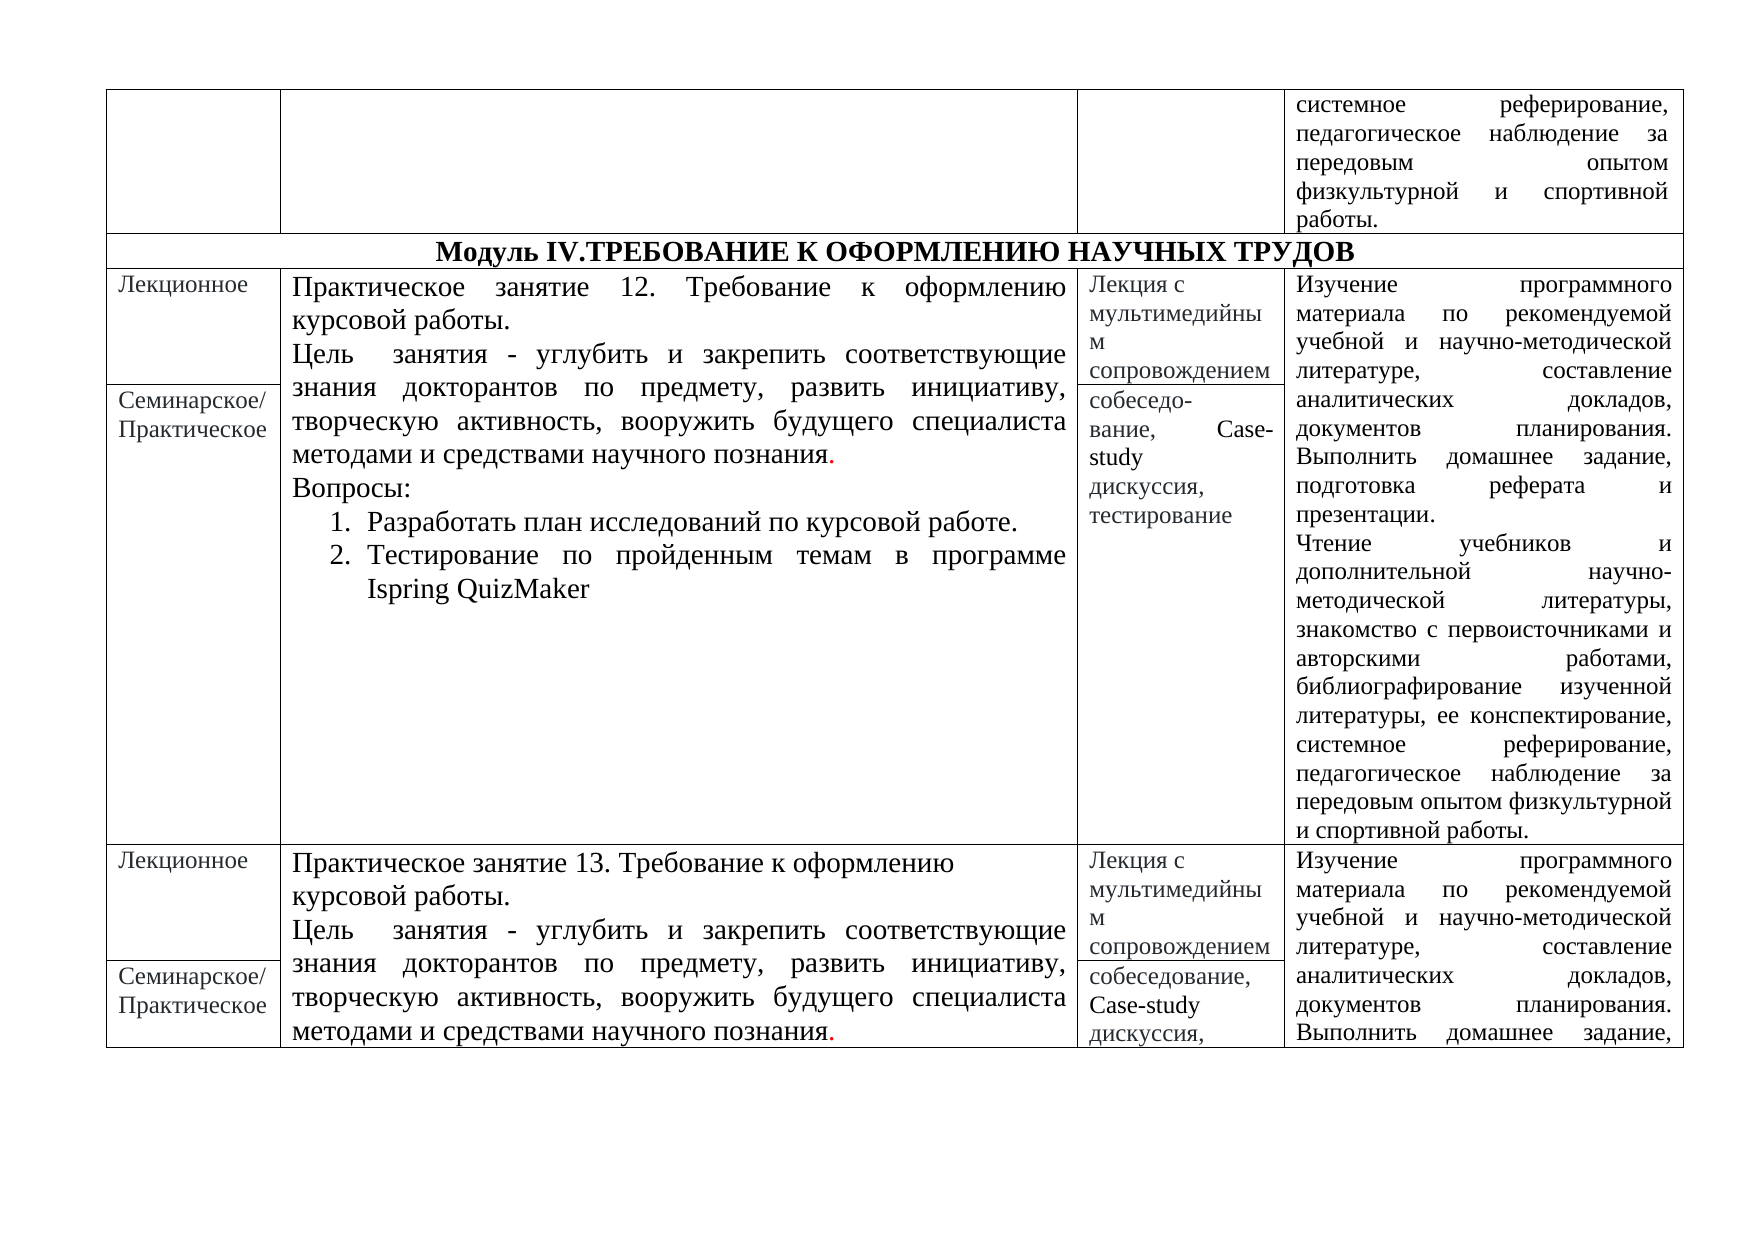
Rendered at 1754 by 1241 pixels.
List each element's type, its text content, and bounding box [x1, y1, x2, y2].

table_cell Практическое занятие 12. Требование к оформлению курсовой работы. Цель занятия - углубить и закрепить соответствующие знания докторантов по предмету, развить инициативу, творческую активность, вооружить будущего специалиста методами и средствами научного познания. Вопросы: Разработать план исследований по курсовой работе. Тестирование по пройденным темам в программе Ispring QuizMaker [281, 269, 1077, 844]
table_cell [1285, 269, 1683, 844]
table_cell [1078, 90, 1284, 233]
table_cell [107, 961, 280, 1047]
table_cell Лекция с мультимедийным сопровождением [1078, 269, 1284, 384]
table_cell Практическое занятие 13. Требование к оформлению курсовой работы. Цель занятия - углубить и закрепить соответствующие знания докторантов по предмету, развить инициативу, творческую активность, вооружить будущего специалиста методами и средствами научного познания. Вопросы: 1.Подготовка курсовой работы. 2. Тестирование по пройденным темам в программе Ispring QuizMaker [281, 845, 1077, 1047]
table_cell Семинарское/Практическое [107, 385, 280, 844]
table_cell Лекция с мультимедийным сопровождением [1078, 845, 1284, 960]
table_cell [1078, 961, 1284, 1047]
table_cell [107, 90, 280, 233]
table_cell Лекционное [107, 269, 280, 384]
table_cell собеседо- вание, Case-study дискуссия, тестирование [1078, 385, 1284, 844]
table_cell Лекционное [107, 845, 280, 960]
table_cell модуль іV.Требование к оформлению научных трудов [107, 234, 1683, 268]
